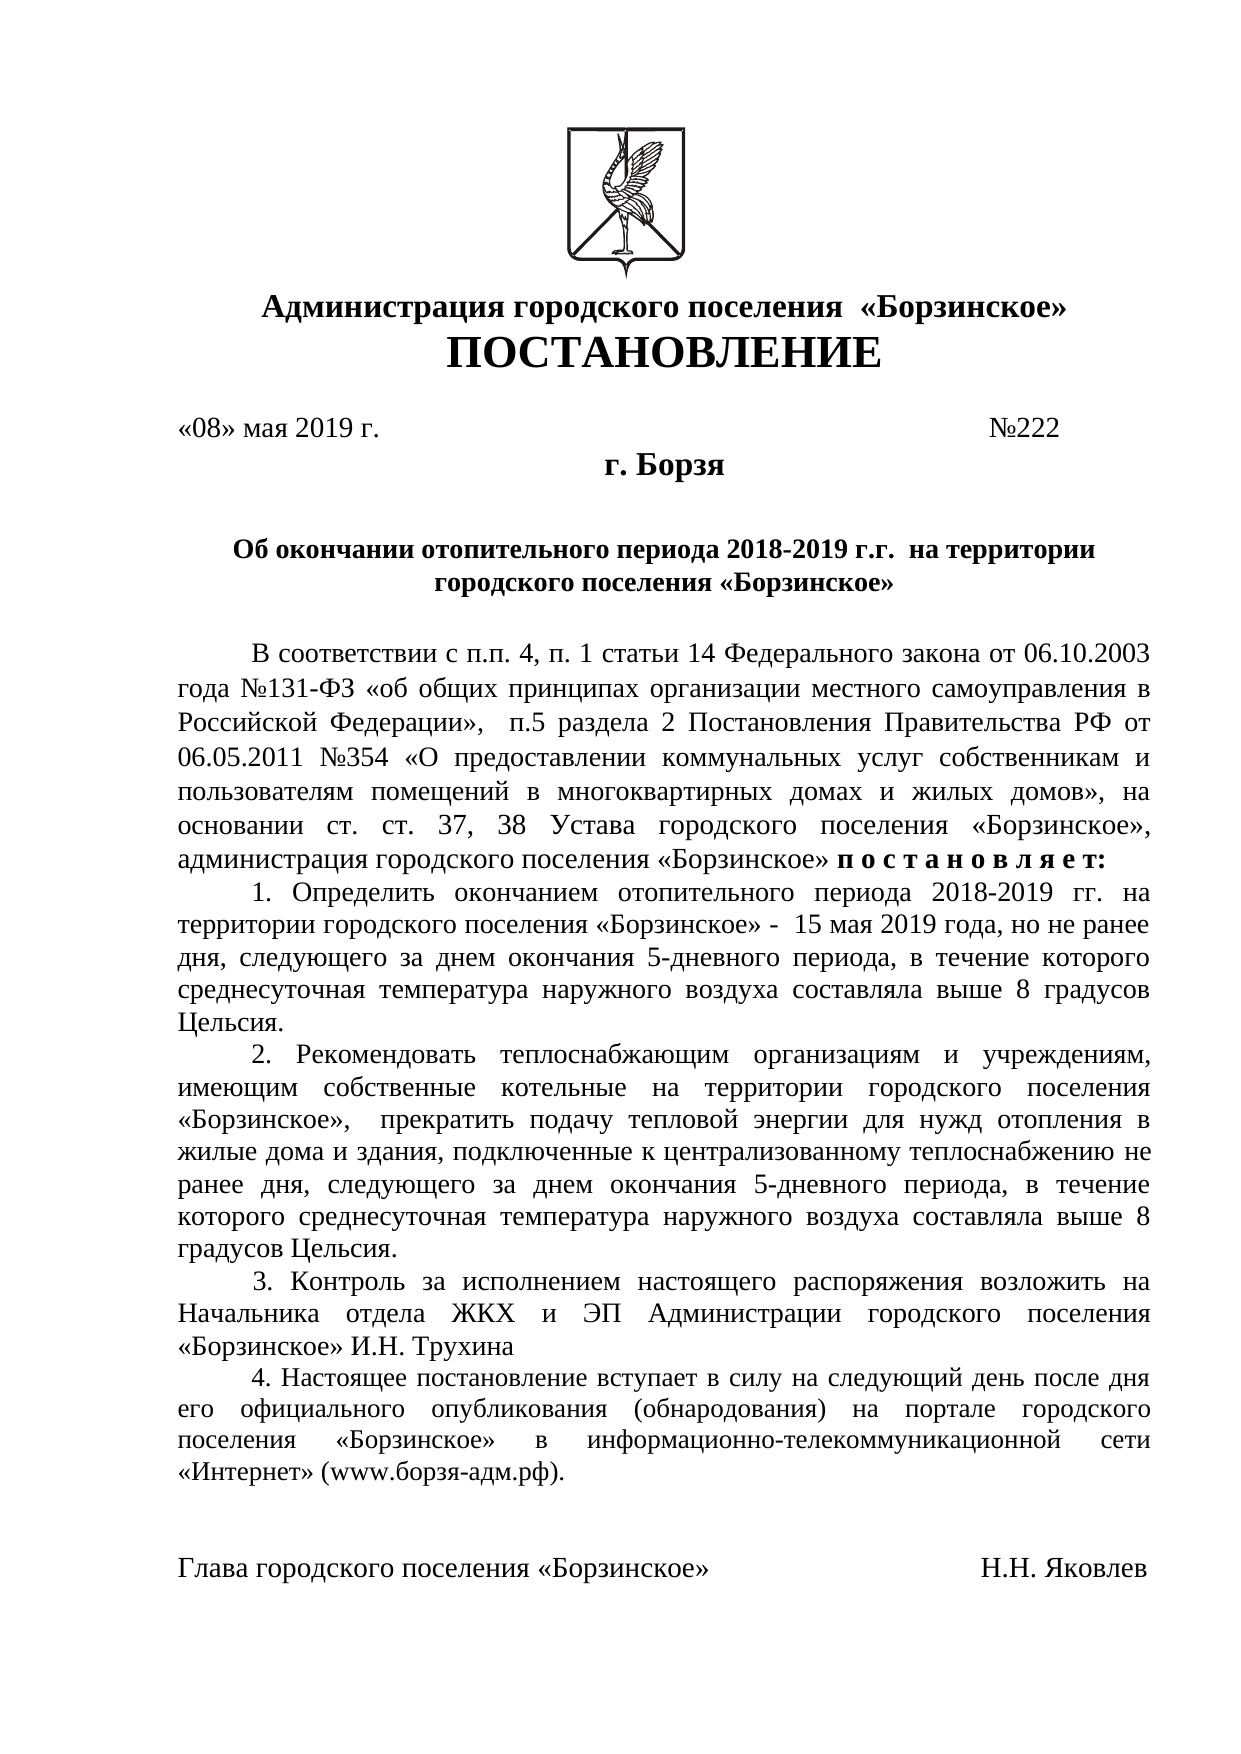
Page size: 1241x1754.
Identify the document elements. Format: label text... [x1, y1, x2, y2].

text 3. Контроль за исполнением настоящего распоряжения возложить на Начальника отдела ЖКХ и ЭП Администрации городского поселения «Борзинское» И.Н. Трухина [177, 1264, 1152, 1361]
text 4. Настоящее постановление вступает в силу на следующий день после дня его официального опубликования (обнародования) на портале городского поселения «Борзинское» в информационно-телекоммуникационной сети «Интернет» (www.борзя-адм.рф). [177, 1361, 1152, 1486]
text Глава городского поселения «Борзинское» Н.Н. Яковлев [177, 1550, 1152, 1584]
text В соответствии с п.п. 4, п. 1 статьи 14 Федерального закона от 06.10.2003 года №131-ФЗ «об общих принципах организации местного самоуправления в Российской Федерации», п.5 раздела 2 Постановления Правительства РФ от 06.05.2011 №354 «О предоставлении коммунальных услуг собственникам и пользователям помещений в многоквартирных домах и жилых домов», на основании ст. ст. 37, 38 Устава городского поселения «Борзинское», администрация городского поселения «Борзинское» п о с т а н о в л я е т: [177, 634, 1152, 875]
text г. Борзя [177, 444, 1152, 482]
text Администрация городского поселения «Борзинское» [177, 286, 1152, 324]
text Об окончании отопительного периода 2018-2019 г.г. на территории городского поселения «Борзинское» [177, 532, 1152, 597]
text «08» мая 2019 г. №222 [177, 410, 1152, 444]
text ПОСТАНОВЛЕНИЕ [177, 324, 1152, 377]
title 2. Рекомендовать теплоснабжающим организациям и учреждениям, имеющим собственные котельные на территории городского поселения «Борзинское», прекратить подачу тепловой энергии для нужд отопления в жилые дома и здания, подключенные к централизованному теплоснабжению не ранее дня, следующего за днем окончания 5-дневного периода, в течение которого среднесуточная температура наружного воздуха составляла выше 8 градусов Цельсия. [177, 1037, 1152, 1264]
text 1. Определить окончанием отопительного периода 2018-2019 гг. на территории городского поселения «Борзинское» - 15 мая 2019 года, но не ранее дня, следующего за днем окончания 5-дневного периода, в течение которого среднесуточная температура наружного воздуха составляла выше 8 градусов Цельсия. [177, 875, 1152, 1037]
